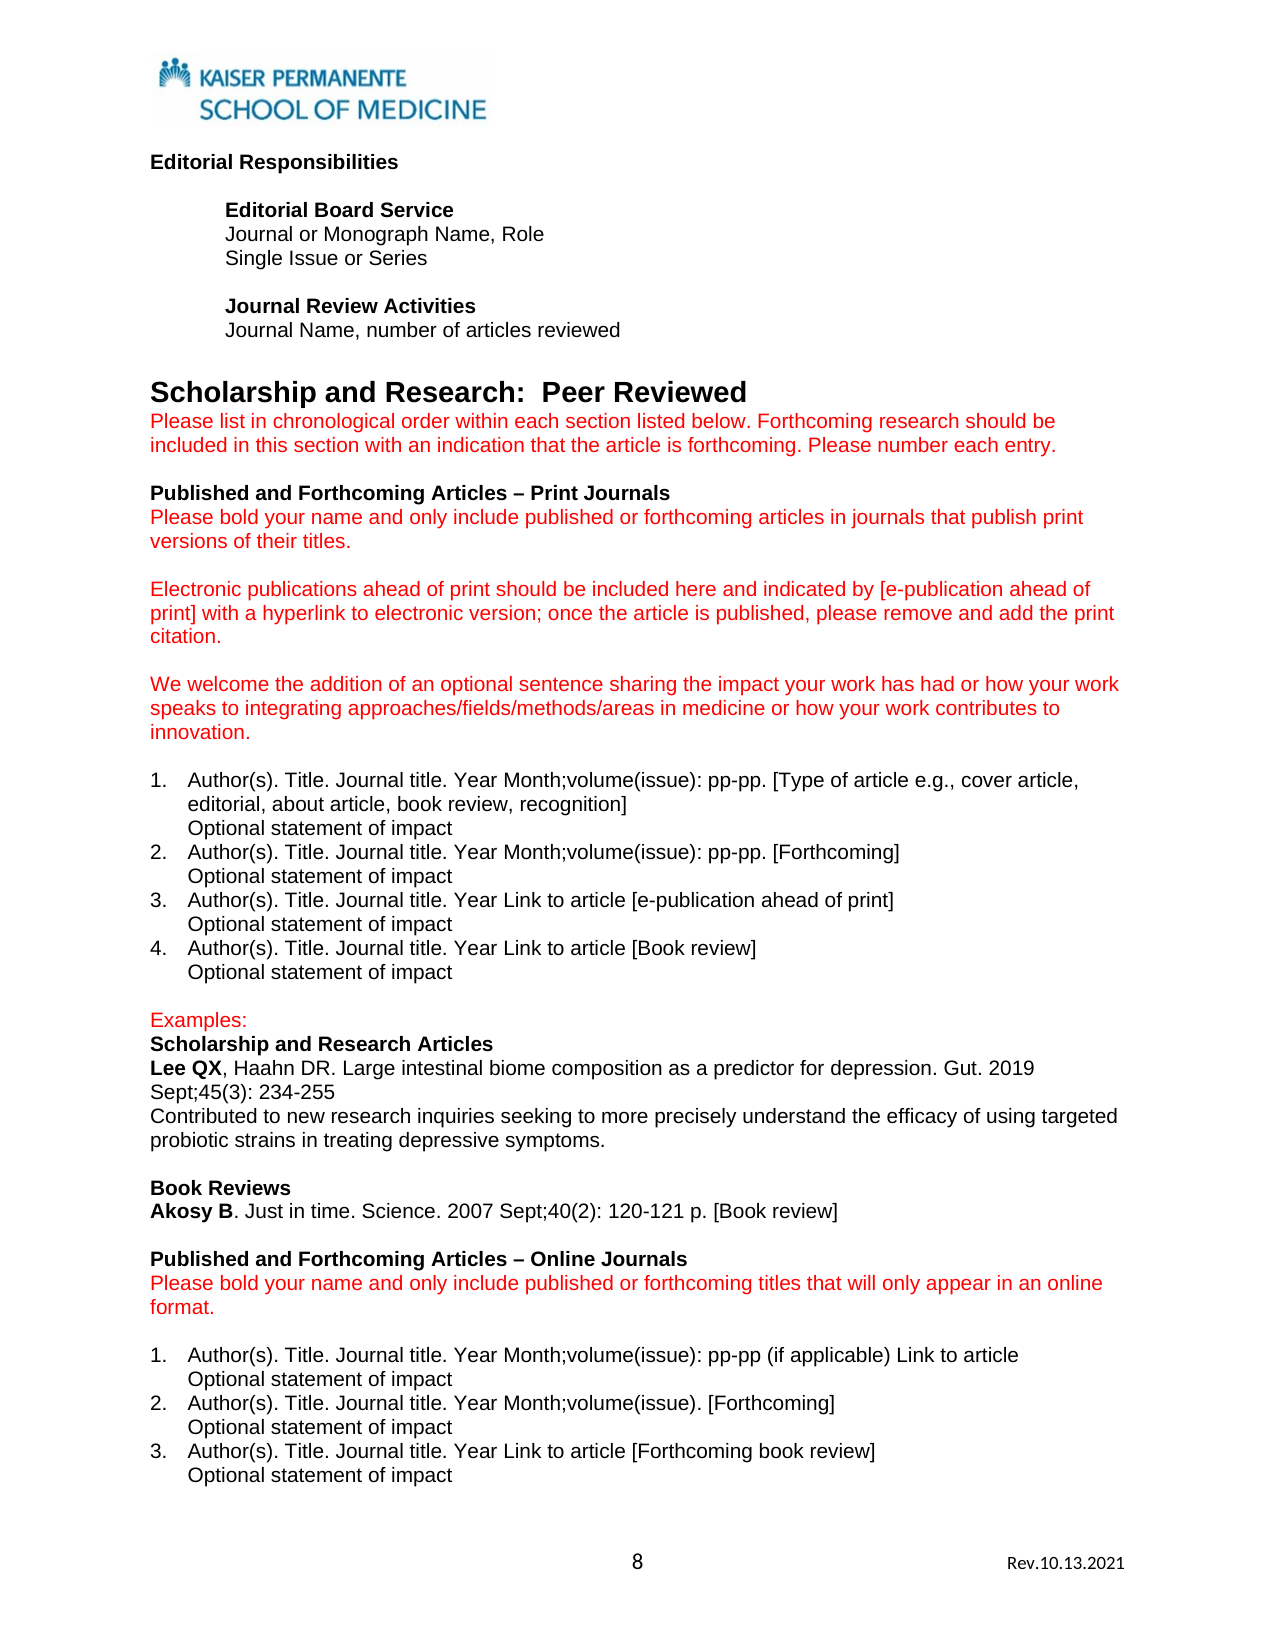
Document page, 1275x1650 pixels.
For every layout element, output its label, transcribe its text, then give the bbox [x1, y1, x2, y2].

text Published and Forthcoming Articles – Print Journals [150, 481, 1125, 504]
text Akosy B. Just in time. Science. 2007 Sept;40(2): 120-121 p. [Book review] [150, 1199, 1125, 1223]
picture [150, 51, 494, 127]
text Single Issue or Series [150, 246, 1125, 270]
text Scholarship and Research Articles [150, 1032, 1125, 1056]
list Author(s). Title. Journal title. Year Month;volume(issue). [Forthcoming] [150, 1391, 1125, 1415]
text Journal Review Activities [150, 294, 1125, 318]
list Author(s). Title. Journal title. Year Month;volume(issue): pp-pp (if applicable) Link to article [150, 1343, 1125, 1367]
list Author(s). Title. Journal title. Year Link to article [Book review] [150, 936, 1125, 960]
text Lee QX, Haahn DR. Large intestinal biome composition as a predictor for depression. Gut. 2019 Sept;45(3): 234-255 [150, 1056, 1125, 1103]
text Published and Forthcoming Articles – Online Journals [150, 1247, 1125, 1271]
list Author(s). Title. Journal title. Year Month;volume(issue): pp-pp. [Forthcoming] [150, 840, 1125, 864]
text Optional statement of impact [150, 816, 1125, 840]
text Book Reviews [150, 1175, 1125, 1199]
text Optional statement of impact [150, 864, 1125, 888]
list Author(s). Title. Journal title. Year Link to article [e-publication ahead of print] [150, 888, 1125, 912]
list Optional statement of impact [187, 1415, 1125, 1439]
list Author(s). Title. Journal title. Year Link to article [Forthcoming book review] [150, 1439, 1125, 1463]
text Please bold your name and only include published or forthcoming titles that will only appear in an online format. [150, 1271, 1125, 1319]
text Editorial Responsibilities Editorial Board Service [150, 150, 1125, 222]
text Electronic publications ahead of print should be included here and indicated by [e-publication ahead of print] with a hyperlink to electronic version; once the article is published, please remove and add the print citation. [150, 576, 1125, 648]
list Optional statement of impact [187, 1367, 1125, 1391]
text Scholarship and Research: Peer Reviewed [150, 375, 1125, 409]
text Examples: [150, 1008, 1125, 1032]
text We welcome the addition of an optional sentence sharing the impact your work has had or how your work speaks to integrating approaches/fields/methods/areas in medicine or how your work contributes to innovation. [150, 672, 1125, 744]
text Please bold your name and only include published or forthcoming articles in journals that publish print versions of their titles. [150, 504, 1125, 552]
text Contributed to new research inquiries seeking to more precisely understand the efficacy of using targeted probiotic strains in treating depressive symptoms. [150, 1103, 1125, 1151]
text Optional statement of impact [150, 960, 1125, 984]
list Optional statement of impact [187, 1463, 1125, 1487]
text Journal Name, number of articles reviewed Years [150, 318, 1125, 342]
text Journal or Monograph Name, Role Years [150, 222, 1125, 246]
text Please list in chronological order within each section listed below. Forthcoming research should be included in this section with an indication that the article is forthcoming. Please number each entry. [150, 409, 1125, 457]
list Author(s). Title. Journal title. Year Month;volume(issue): pp-pp. [Type of article e.g., cover article, editorial, about article, book review, recognition] [150, 768, 1125, 816]
text Optional statement of impact [150, 912, 1125, 936]
